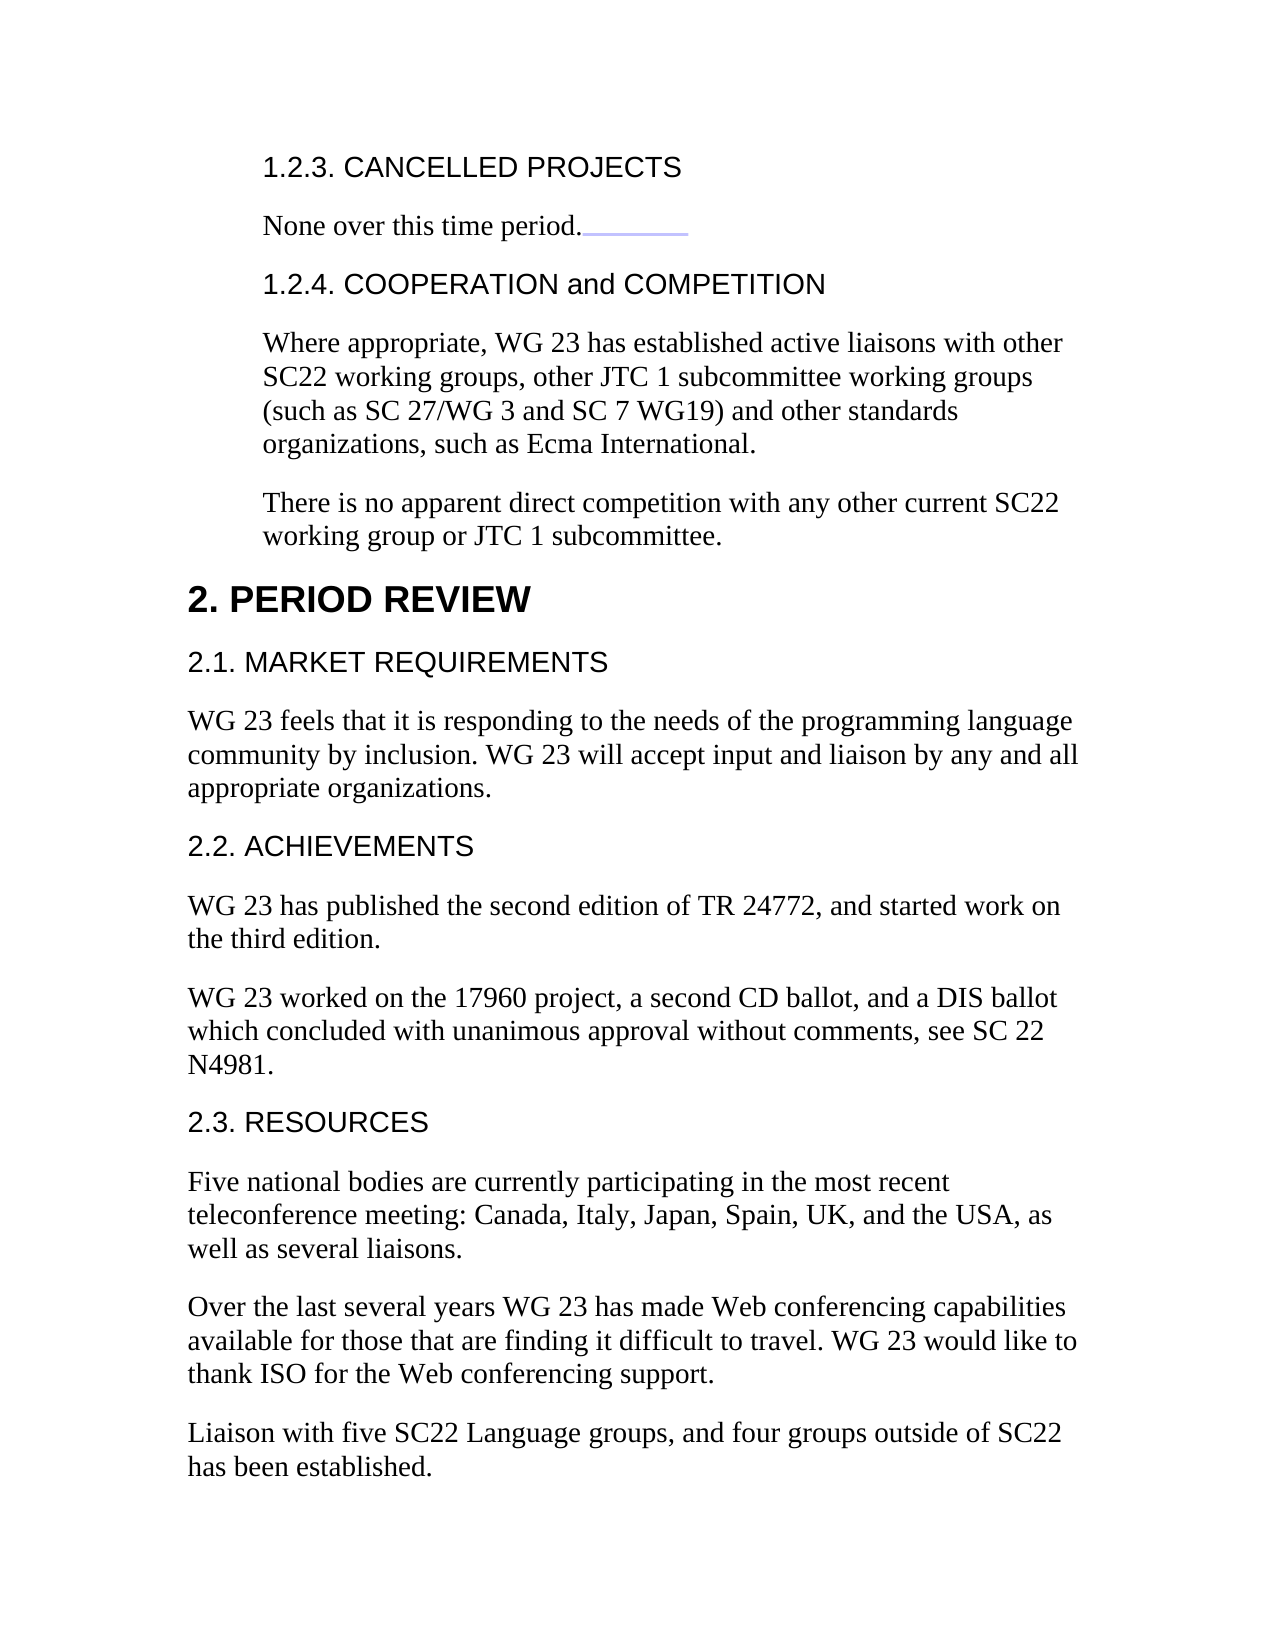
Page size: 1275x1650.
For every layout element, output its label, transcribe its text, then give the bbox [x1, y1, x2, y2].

text 2.1. MARKET REQUIREMENTS [187, 645, 1087, 678]
text 2. PERIOD REVIEW [187, 577, 1087, 620]
text Over the last several years WG 23 has made Web conferencing capabilities available for those that are finding it difficult to travel. WG 23 would like to thank ISO for the Web conferencing support. [187, 1289, 1087, 1390]
text 2.3. RESOURCES [187, 1105, 1087, 1139]
text 2.2. ACHIEVEMENTS [187, 829, 1087, 863]
text There is no apparent direct competition with any other current SC22 working group or JTC 1 subcommittee. [262, 485, 1087, 552]
text None over this time period. [262, 208, 1087, 242]
text Where appropriate, WG 23 has established active liaisons with other SC22 working groups, other JTC 1 subcommittee working groups (such as SC 27/WG 3 and SC 7 WG19) and other standards organizations, such as Ecma International. [262, 326, 1087, 460]
text WG 23 feels that it is responding to the needs of the programming language community by inclusion. WG 23 will accept input and liaison by any and all appropriate organizations. [187, 703, 1087, 804]
text 1.2.4. COOPERATION and COMPETITION [262, 267, 1087, 301]
text Liaison with five SC22 Language groups, and four groups outside of SC22 has been established. [187, 1415, 1087, 1482]
text 1.2.3. CANCELLED PROJECTS [262, 150, 1087, 183]
text WG 23 worked on the 17960 project, a second CD ballot, and a DIS ballot which concluded with unanimous approval without comments, see SC 22 N4981. [187, 980, 1087, 1080]
text Five national bodies are currently participating in the most recent teleconference meeting: Canada, Italy, Japan, Spain, UK, and the USA, as well as several liaisons. [187, 1164, 1087, 1264]
text WG 23 has published the second edition of TR 24772, and started work on the third edition. [187, 888, 1087, 955]
